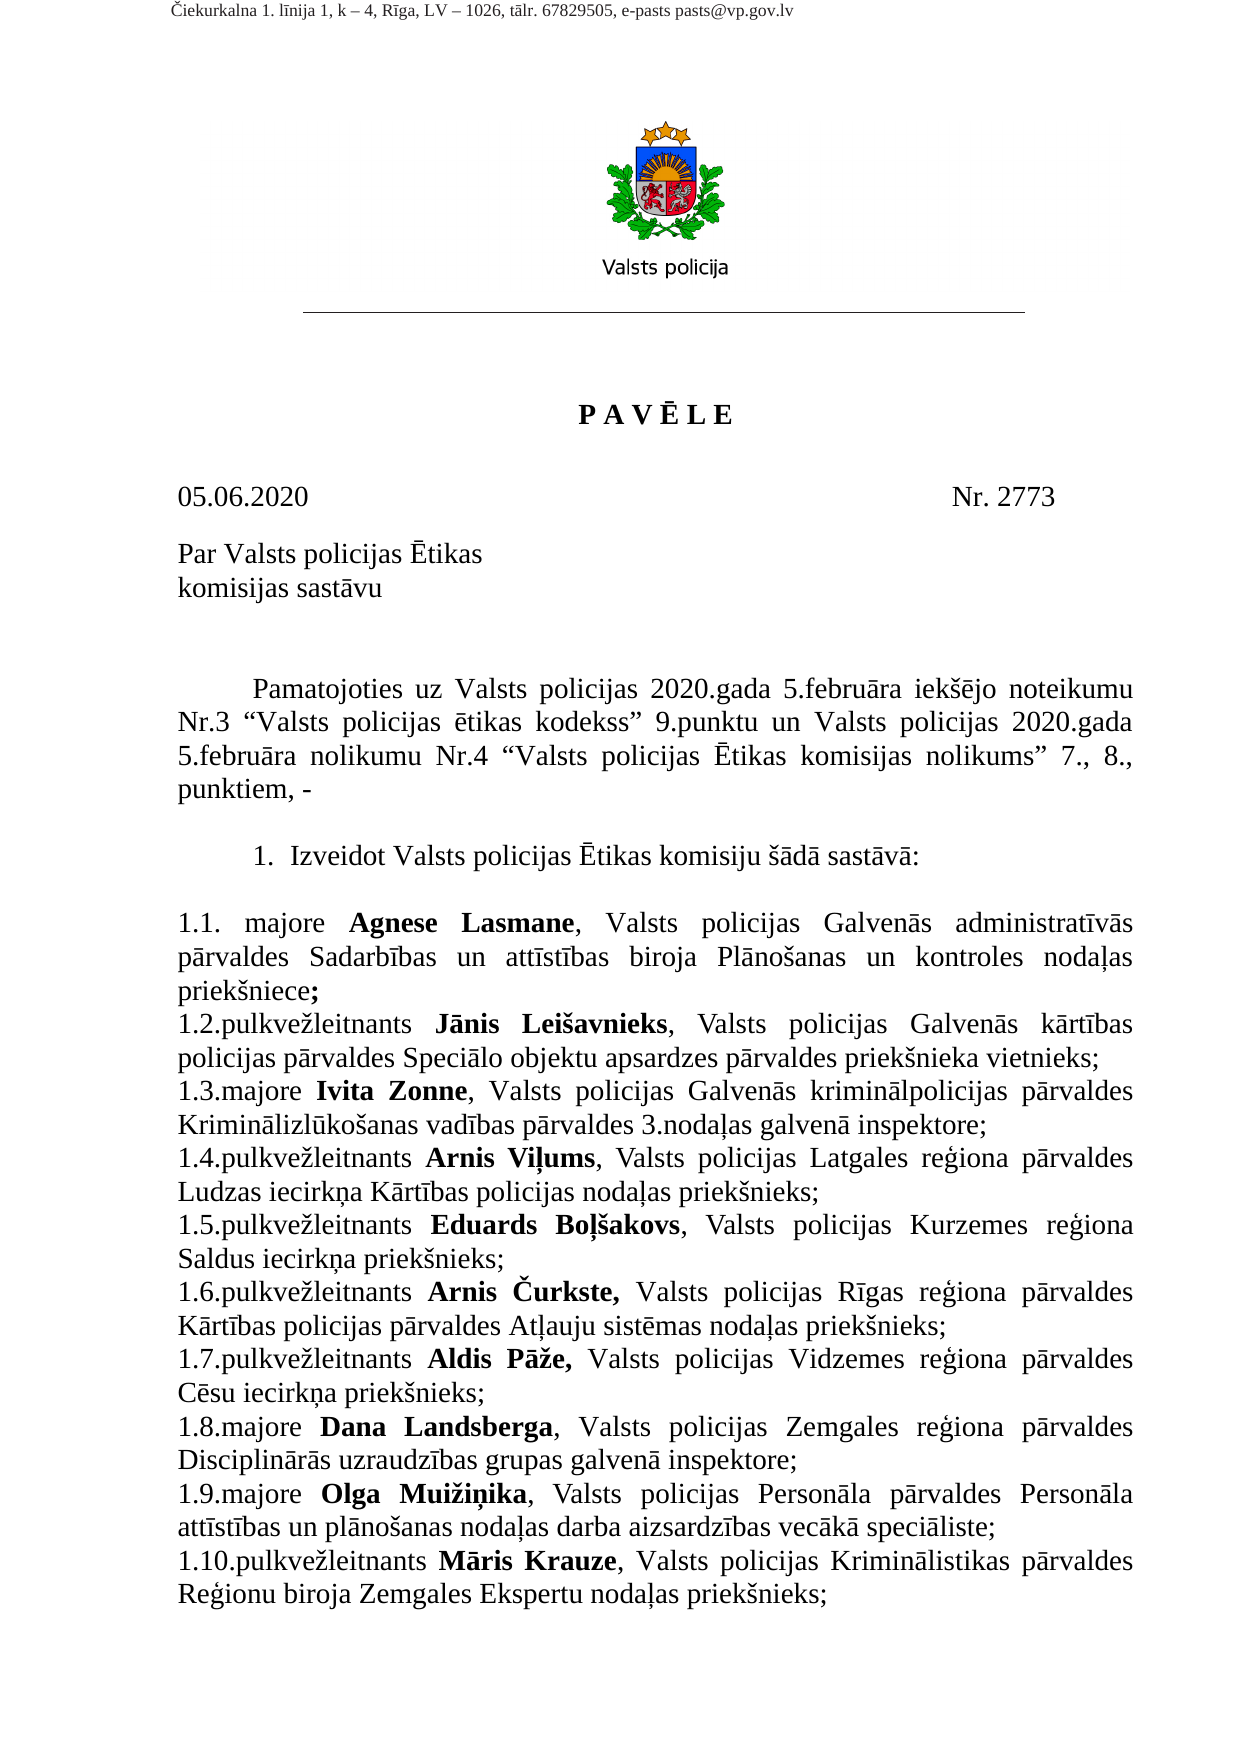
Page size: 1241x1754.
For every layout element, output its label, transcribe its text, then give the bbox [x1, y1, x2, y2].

text 1.8.majore Dana Landsberga, Valsts policijas Zemgales reģiona pārvaldes Disciplinārās uzraudzības grupas galvenā inspektore; [177, 1409, 1134, 1476]
list Izveidot Valsts policijas Ētikas komisiju šādā sastāvā: [252, 838, 1134, 872]
text Pamatojoties uz Valsts policijas 2020.gada 5.februāra iekšējo noteikumu Nr.3 “Valsts policijas ētikas kodekss” 9.punktu un Valsts policijas 2020.gada 5.februāra nolikumu Nr.4 “Valsts policijas Ētikas komisijas nolikums” 7., 8., punktiem, - [177, 671, 1134, 805]
picture [200, 121, 1131, 292]
text 1.6.pulkvežleitnants Arnis Čurkste, Valsts policijas Rīgas reģiona pārvaldes Kārtības policijas pārvaldes Atļauju sistēmas nodaļas priekšnieks; [177, 1274, 1134, 1342]
text 1.9.majore Olga Muižiņika, Valsts policijas Personāla pārvaldes Personāla attīstības un plānošanas nodaļas darba aizsardzības vecākā speciāliste; [177, 1476, 1134, 1543]
text Par Valsts policijas Ētikas [177, 537, 1134, 570]
text 05.06.2020 Nr. 2773 [177, 479, 1134, 512]
text komisijas sastāvu [177, 570, 1134, 604]
text 1.1. majore Agnese Lasmane, Valsts policijas Galvenās administratīvās pārvaldes Sadarbības un attīstības biroja Plānošanas un kontroles nodaļas priekšniece; [177, 906, 1134, 1006]
text 1.7.pulkvežleitnants Aldis Pāže, Valsts policijas Vidzemes reģiona pārvaldes Cēsu iecirkņa priekšnieks; [177, 1342, 1134, 1409]
text 1.4.pulkvežleitnants Arnis Viļums, Valsts policijas Latgales reģiona pārvaldes Ludzas iecirkņa Kārtības policijas nodaļas priekšnieks; [177, 1140, 1134, 1207]
text P A V Ē L E [177, 397, 1134, 431]
text 1.2.pulkvežleitnants Jānis Leišavnieks, Valsts policijas Galvenās kārtības policijas pārvaldes Speciālo objektu apsardzes pārvaldes priekšnieka vietnieks; [177, 1006, 1134, 1073]
text 1.10.pulkvežleitnants Māris Krauze, Valsts policijas Kriminālistikas pārvaldes Reģionu biroja Zemgales Ekspertu nodaļas priekšnieks; [177, 1543, 1134, 1610]
text 1.5.pulkvežleitnants Eduards Boļšakovs, Valsts policijas Kurzemes reģiona Saldus iecirkņa priekšnieks; [177, 1207, 1134, 1274]
text 1.3.majore Ivita Zonne, Valsts policijas Galvenās kriminālpolicijas pārvaldes Kriminālizlūkošanas vadības pārvaldes 3.nodaļas galvenā inspektore; [177, 1073, 1134, 1140]
